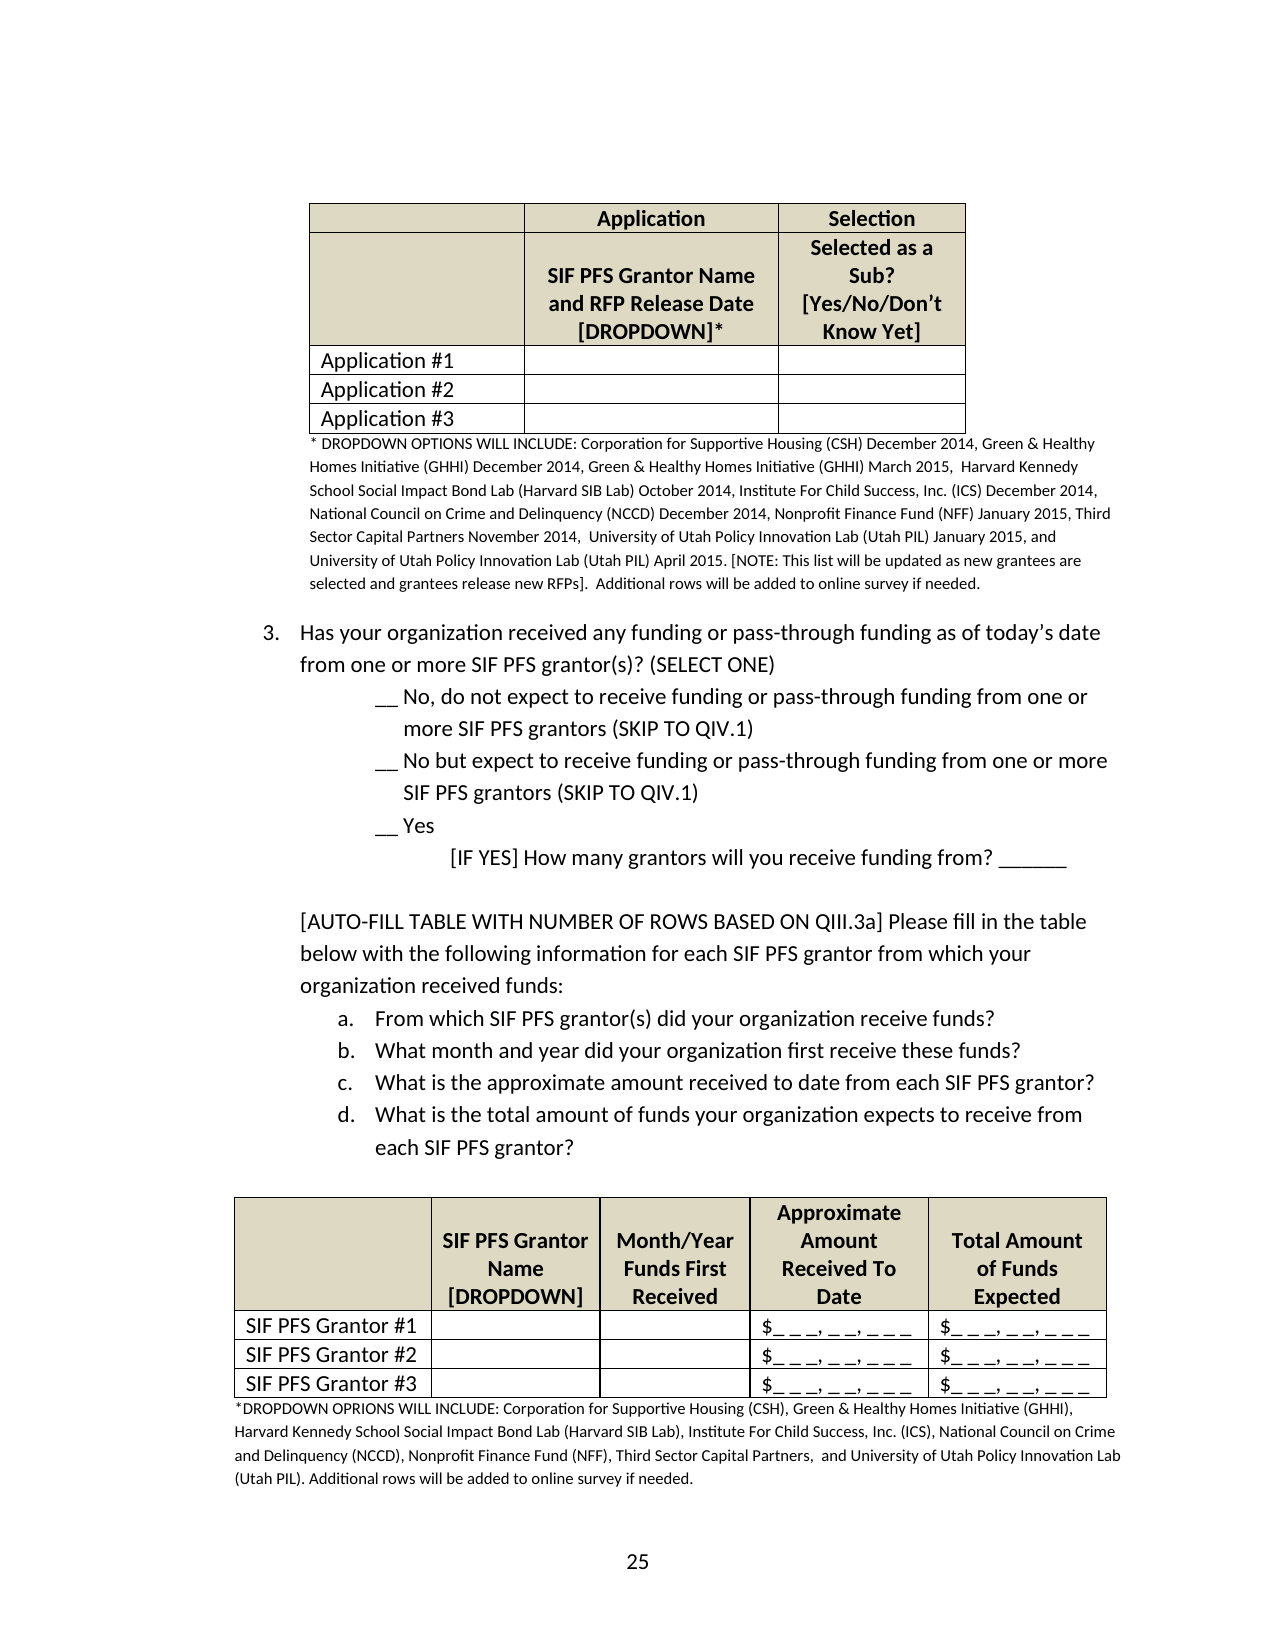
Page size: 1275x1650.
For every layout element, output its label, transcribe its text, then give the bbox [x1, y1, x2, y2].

table_header Approximate Amount Received To Date [751, 1198, 928, 1310]
table_cell $_ _ _, _ _, _ _ _ [751, 1369, 928, 1397]
table_cell Application #2 [310, 375, 524, 403]
text [AUTO-FILL TABLE WITH NUMBER OF ROWS BASED ON QIII.3a] Please fill in the table below with the following information for each SIF PFS grantor from which your organization received funds: [300, 907, 1125, 1000]
text *DROPDOWN OPRIONS WILL INCLUDE: Corporation for Supportive Housing (CSH), Green & Healthy Homes Initiative (GHHI), Harvard Kennedy School Social Impact Bond Lab (Harvard SIB Lab), Institute For Child Success, Inc. (ICS), National Council on Crime and Delinquency (NCCD), Nonprofit Finance Fund (NFF), Third Sector Capital Partners, and University of Utah Policy Innovation Lab (Utah PIL). Additional rows will be added to online survey if needed. [234, 1398, 1125, 1489]
table_cell [601, 1369, 749, 1397]
table_header SIF PFS Grantor Name [DROPDOWN] [432, 1198, 599, 1310]
table_header Month/Year Funds First Received [601, 1198, 749, 1310]
table_cell $_ _ _, _ _, _ _ _ [751, 1311, 928, 1339]
table_header [310, 204, 524, 232]
list From which SIF PFS grantor(s) did your organization receive funds? [337, 1004, 1125, 1032]
table_cell [432, 1340, 599, 1368]
text __ Yes [375, 811, 1125, 839]
table_cell [432, 1369, 599, 1397]
table_cell Application #3 [310, 404, 524, 432]
list What is the approximate amount received to date from each SIF PFS grantor? [337, 1068, 1125, 1096]
table_cell SIF PFS Grantor Name and RFP Release Date [DROPDOWN]* [525, 233, 778, 345]
table_cell SIF PFS Grantor #2 [235, 1340, 431, 1368]
table_cell $_ _ _, _ _, _ _ _ [751, 1340, 928, 1368]
table_cell $_ _ _, _ _, _ _ _ [929, 1369, 1106, 1397]
table_cell [310, 233, 524, 345]
table_cell [525, 375, 778, 403]
table_header [235, 1198, 431, 1310]
text __ No, do not expect to receive funding or pass-through funding from one or more SIF PFS grantors (SKIP TO QIV.1) [375, 682, 1125, 742]
table_cell [779, 375, 965, 403]
table_cell [779, 346, 965, 374]
table_cell [525, 346, 778, 374]
table_cell [432, 1311, 599, 1339]
table_cell SIF PFS Grantor #3 [235, 1369, 431, 1397]
table_header Selection [779, 204, 965, 232]
list Has your organization received any funding or pass-through funding as of today’s date from one or more SIF PFS grantor(s)? (SELECT ONE) [262, 618, 1125, 678]
table_cell Selected as a Sub? [Yes/No/Don’t Know Yet] [779, 233, 965, 345]
table_cell [601, 1340, 749, 1368]
table_cell [779, 404, 965, 432]
text __ No but expect to receive funding or pass-through funding from one or more SIF PFS grantors (SKIP TO QIV.1) [375, 746, 1125, 807]
table_cell [601, 1311, 749, 1339]
table_cell SIF PFS Grantor #1 [235, 1311, 431, 1339]
table_header Application [525, 204, 778, 232]
table_cell [525, 404, 778, 432]
text * DROPDOWN OPTIONS WILL INCLUDE: Corporation for Supportive Housing (CSH) December 2014, Green & Healthy Homes Initiative (GHHI) December 2014, Green & Healthy Homes Initiative (GHHI) March 2015, Harvard Kennedy School Social Impact Bond Lab (Harvard SIB Lab) October 2014, Institute For Child Success, Inc. (ICS) December 2014, National Council on Crime and Delinquency (NCCD) December 2014, Nonprofit Finance Fund (NFF) January 2015, Third Sector Capital Partners November 2014, University of Utah Policy Innovation Lab (Utah PIL) January 2015, and University of Utah Policy Innovation Lab (Utah PIL) April 2015. [NOTE: This list will be updated as new grantees are selected and grantees release new RFPs]. Additional rows will be added to online survey if needed. [309, 433, 1125, 594]
list What is the total amount of funds your organization expects to receive from each SIF PFS grantor? [337, 1100, 1125, 1161]
table_cell Application #1 [310, 346, 524, 374]
text [IF YES] How many grantors will you receive funding from? ______ [450, 843, 1125, 871]
list What month and year did your organization first receive these funds? [337, 1036, 1125, 1064]
table_cell $_ _ _, _ _, _ _ _ [929, 1340, 1106, 1368]
table_header Total Amount of Funds Expected [929, 1198, 1106, 1310]
table_cell $_ _ _, _ _, _ _ _ [929, 1311, 1106, 1339]
